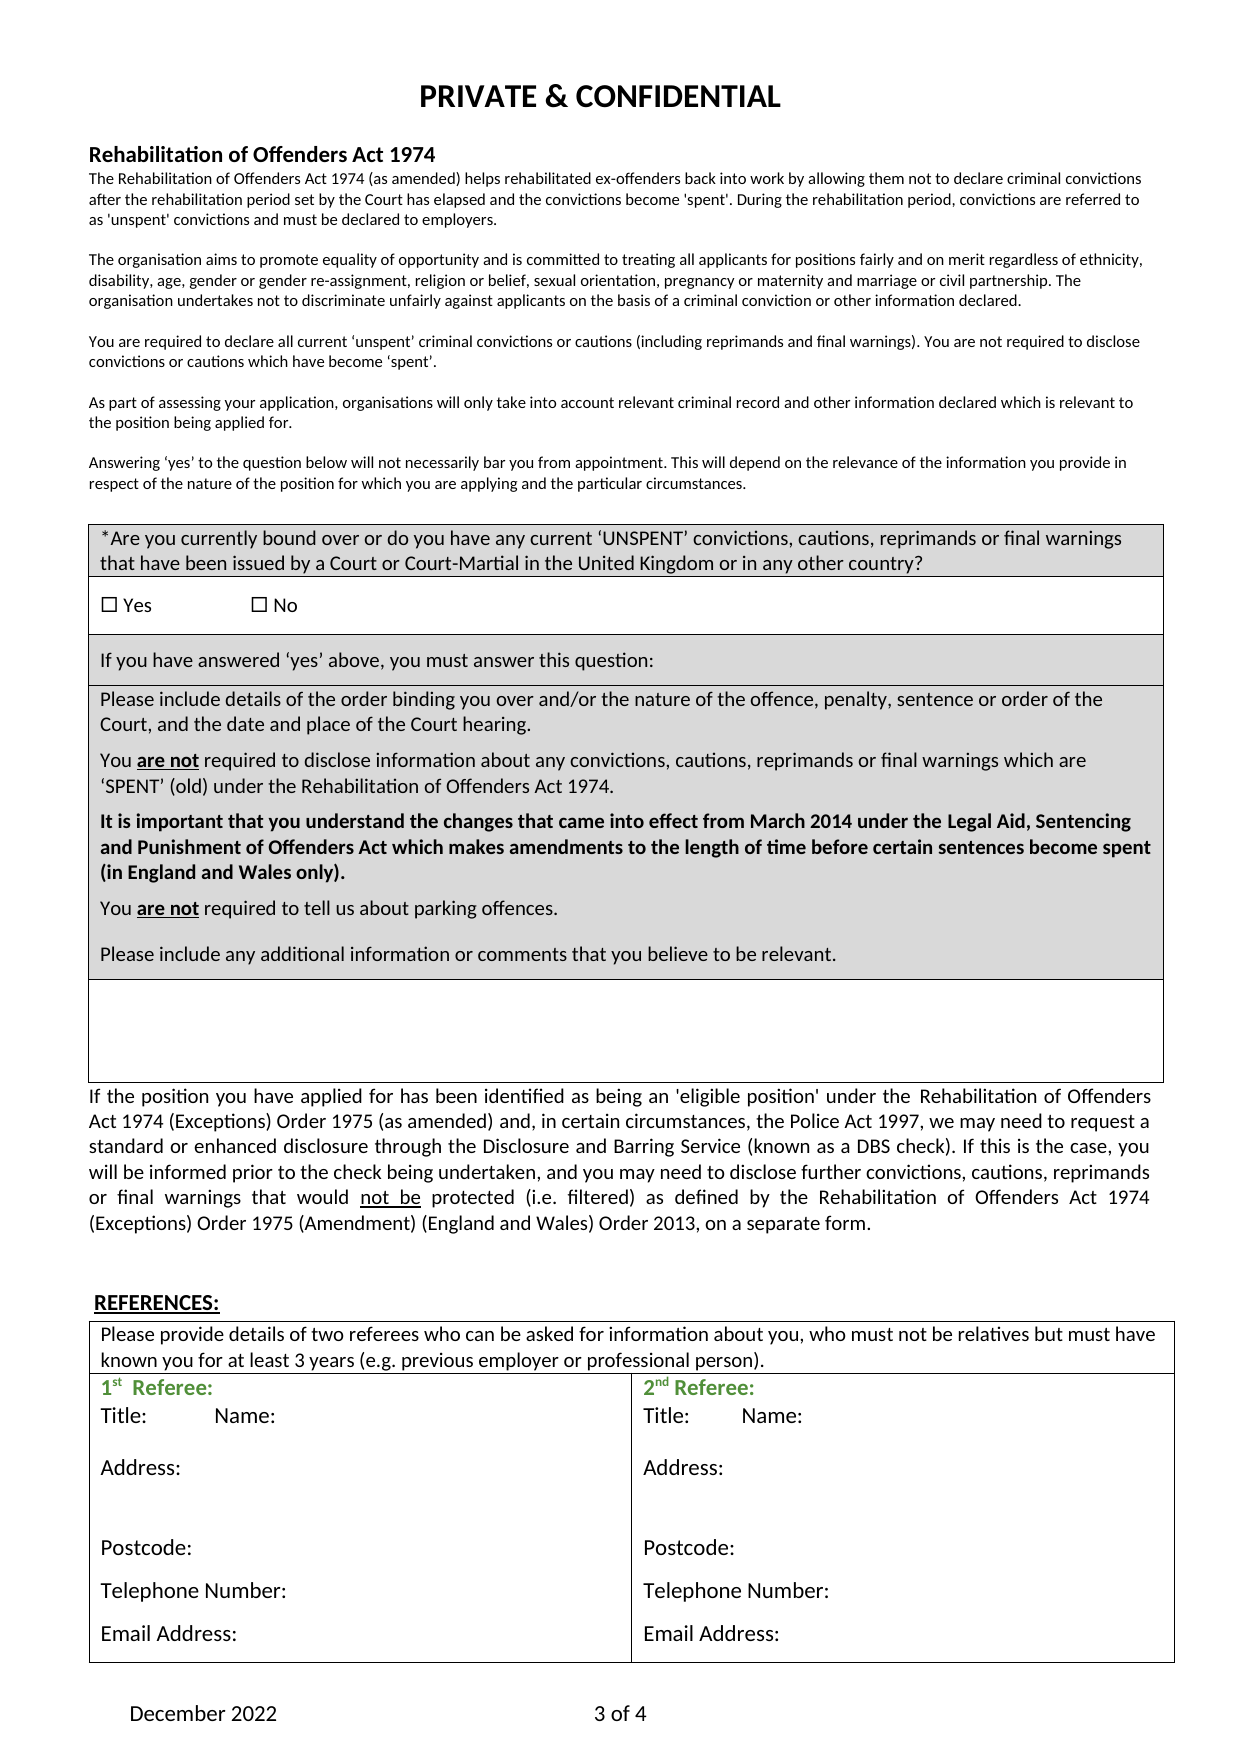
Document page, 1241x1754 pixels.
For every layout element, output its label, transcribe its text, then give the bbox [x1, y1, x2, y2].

text Answering ‘yes’ to the question below will not necessarily bar you from appointment. This will depend on the relevance of the information you provide in respect of the nature of the position for which you are applying and the particular circumstances. [89, 453, 1152, 493]
text The organisation aims to promote equality of opportunity and is committed to treating all applicants for positions fairly and on merit regardless of ethnicity, disability, age, gender or gender re-assignment, religion or belief, sexual orientation, pregnancy or maternity and marriage or civil partnership. The organisation undertakes not to discriminate unfairly against applicants on the basis of a criminal conviction or other information declared. [89, 250, 1152, 311]
table_cell If you have answered ‘yes’ above, you must answer this question: [89, 635, 1163, 685]
table_header Please provide details of two referees who can be asked for information about you, who must not be relatives but must have known you for at least 3 years (e.g. previous employer or professional person). [90, 1322, 1174, 1372]
table_cell Yes No [89, 577, 1163, 634]
text As part of assessing your application, organisations will only take into account relevant criminal record and other information declared which is relevant to the position being applied for. [89, 392, 1152, 432]
table_cell [89, 980, 1163, 1082]
text You are required to declare all current ‘unspent’ criminal convictions or cautions (including reprimands and final warnings). You are not required to disclose convictions or cautions which have become ‘spent’. [89, 331, 1152, 372]
text REFERENCES: [89, 1288, 1152, 1316]
table_header *Are you currently bound over or do you have any current ‘UNSPENT’ convictions, cautions, reprimands or final warnings that have been issued by a Court or Court-Martial in the United Kingdom or in any other country? [89, 525, 1163, 576]
table_cell 1st Referee: Title: Name: Address: Postcode: Telephone Number: Email Address: [90, 1374, 631, 1662]
table_cell Please include details of the order binding you over and/or the nature of the offence, penalty, sentence or order of the Court, and the date and place of the Court hearing. You are not required to disclose information about any convictions, cautions, reprimands or final warnings which are ‘SPENT’ (old) under the Rehabilitation of Offenders Act 1974. It is important that you understand the changes that came into effect from March 2014 under the Legal Aid, Sentencing and Punishment of Offenders Act which makes amendments to the length of time before certain sentences become spent (in England and Wales only). You are not required to tell us about parking offences. Please include any additional information or comments that you believe to be relevant. [89, 686, 1163, 979]
text Rehabilitation of Offenders Act 1974 [89, 140, 1152, 168]
text The Rehabilitation of Offenders Act 1974 (as amended) helps rehabilitated ex-offenders back into work by allowing them not to declare criminal convictions after the rehabilitation period set by the Court has elapsed and the convictions become 'spent'. During the rehabilitation period, convictions are referred to as 'unspent' convictions and must be declared to employers. [89, 168, 1152, 229]
table_cell 2nd Referee: Title: Name: Address: Postcode: Telephone Number: Email Address: [632, 1374, 1174, 1662]
text If the position you have applied for has been identified as being an 'eligible position' under the Rehabilitation of Offenders Act 1974 (Exceptions) Order 1975 (as amended) and, in certain circumstances, the Police Act 1997, we may need to request a standard or enhanced disclosure through the Disclosure and Barring Service (known as a DBS check). If this is the case, you will be informed prior to the check being undertaken, and you may need to disclose further convictions, cautions, reprimands or final warnings that would not be protected (i.e. filtered) as defined by the Rehabilitation of Offenders Act 1974 (Exceptions) Order 1975 (Amendment) (England and Wales) Order 2013, on a separate form. [89, 1083, 1152, 1235]
